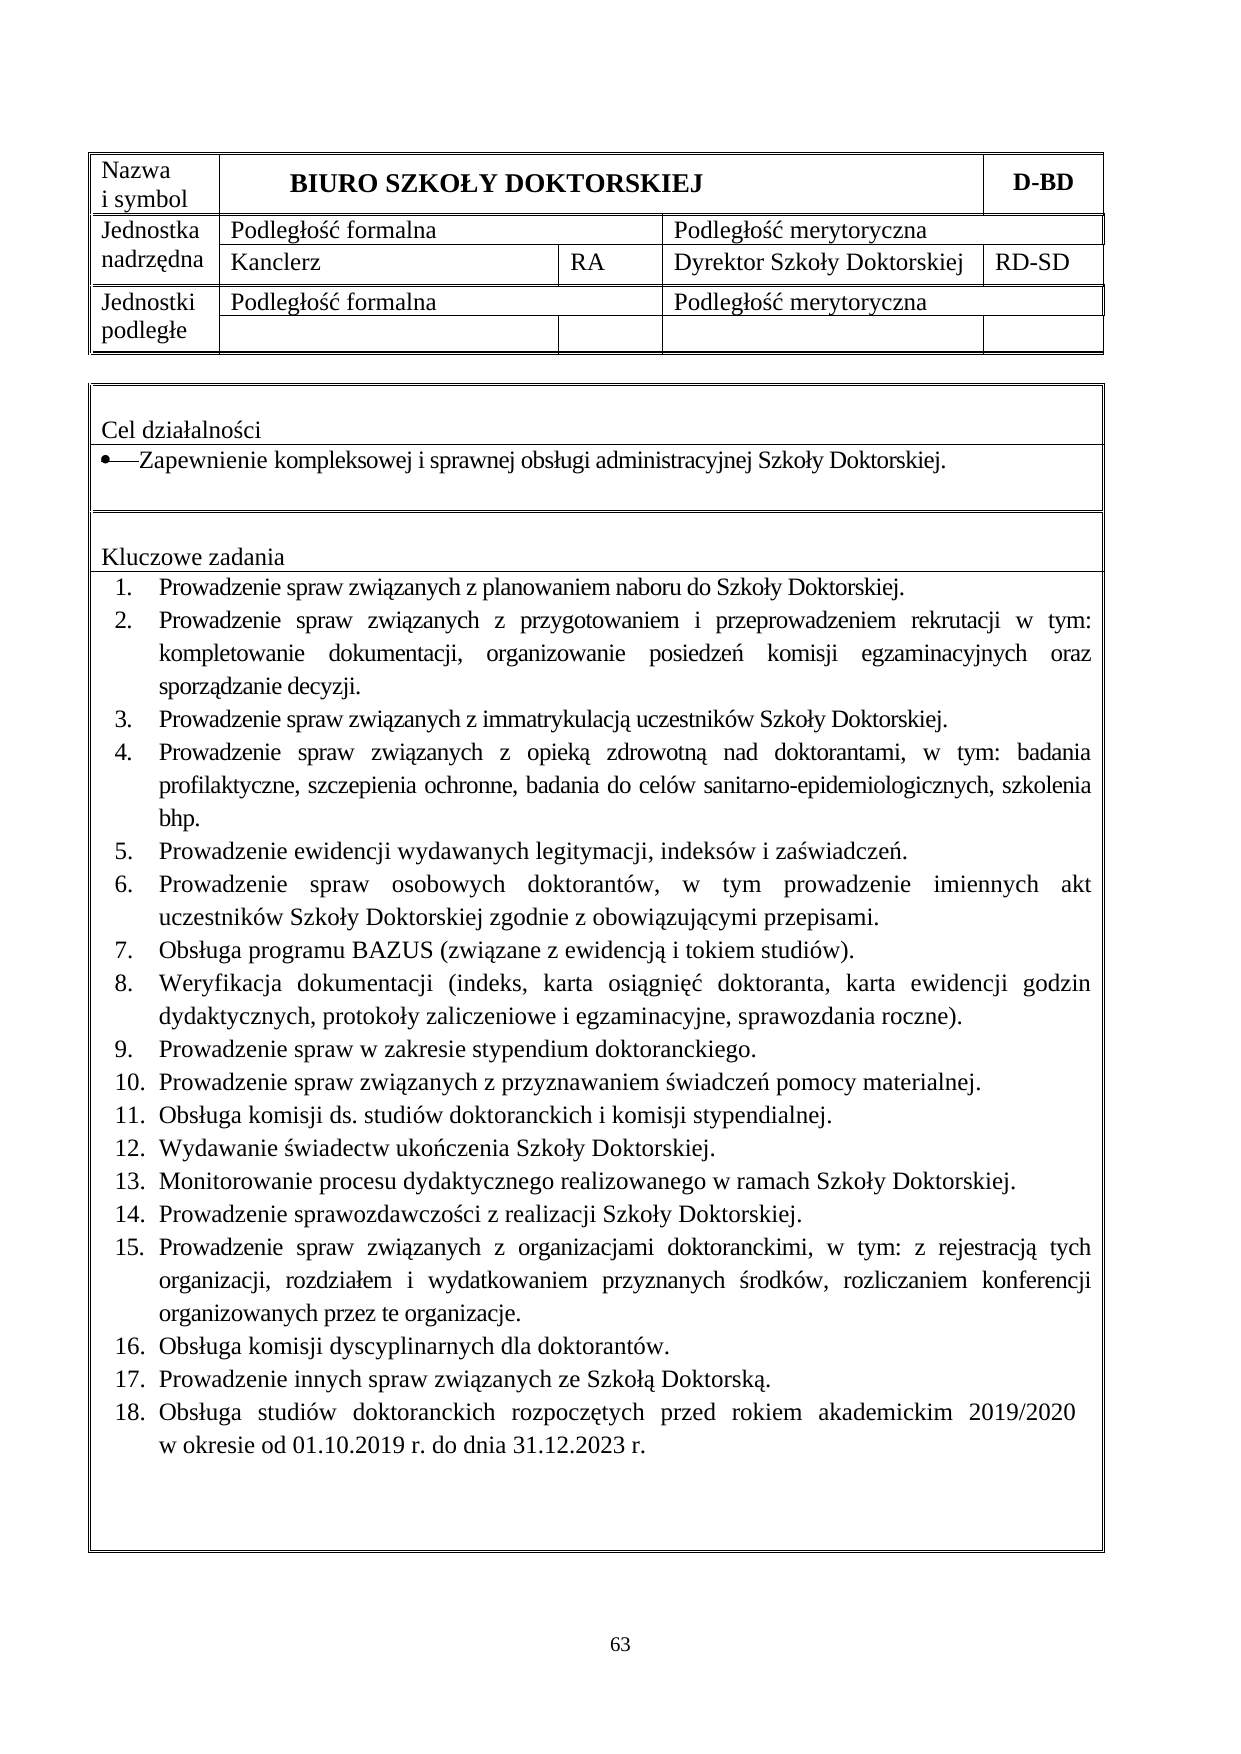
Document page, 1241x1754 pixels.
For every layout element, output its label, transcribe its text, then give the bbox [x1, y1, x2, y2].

table_cell [663, 316, 983, 351]
table_header BIURO SZKOŁY DOKTORSKIEJ [220, 155, 983, 212]
table_cell RD-SD [984, 245, 1103, 283]
table_header Nazwa i symbol [91, 155, 219, 212]
table_cell Jednostka nadrzędna [91, 213, 219, 283]
table_cell [984, 316, 1103, 351]
table_cell Dyrektor Szkoły Doktorskiej [663, 245, 983, 283]
table_cell Cel działalności [90, 383, 1103, 444]
table_cell [90, 351, 1103, 383]
table_cell Zapewnienie kompleksowej i sprawnej obsługi administracyjnej Szkoły Doktorskiej. [91, 445, 1102, 510]
table_header D-BD [984, 155, 1103, 212]
table_cell Kluczowe zadania [90, 510, 1103, 571]
table_cell Podległość formalna [220, 287, 662, 315]
table_cell Podległość merytoryczna [663, 216, 1102, 244]
table_cell RA [559, 245, 662, 283]
table_cell Podległość formalna [220, 216, 662, 244]
table_cell [559, 316, 662, 351]
table_cell Jednostki podległe [91, 284, 219, 351]
table_cell [220, 316, 558, 351]
table_cell Podległość merytoryczna [663, 287, 1102, 315]
table_cell Prowadzenie spraw związanych z planowaniem naboru do Szkoły Doktorskiej. Prowadzenie spraw związanych z przygotowaniem i przeprowadzeniem rekrutacji w tym: kompletowanie dokumentacji, organizowanie posiedzeń komisji egzaminacyjnych oraz sporządzanie decyzji. Prowadzenie spraw związanych z immatrykulacją uczestników Szkoły Doktorskiej. Prowadzenie spraw związanych z opieką zdrowotną nad doktorantami, w tym: badania profilaktyczne, szczepienia ochronne, badania do celów sanitarno-epidemiologicznych, szkolenia bhp. Prowadzenie ewidencji wydawanych legitymacji, indeksów i zaświadczeń. Prowadzenie spraw osobowych doktorantów, w tym prowadzenie imiennych akt uczestników Szkoły Doktorskiej zgodnie z obowiązującymi przepisami. Obsługa programu BAZUS (związane z ewidencją i tokiem studiów). Weryfikacja dokumentacji (indeks, karta osiągnięć doktoranta, karta ewidencji godzin dydaktycznych, protokoły zaliczeniowe i egzaminacyjne, sprawozdania roczne). Prowadzenie spraw w zakresie stypendium doktoranckiego. Prowadzenie spraw związanych z przyznawaniem świadczeń pomocy materialnej. Obsługa komisji ds. studiów doktoranckich i komisji stypendialnej. Wydawanie świadectw ukończenia Szkoły Doktorskiej. Monitorowanie procesu dydaktycznego realizowanego w ramach Szkoły Doktorskiej. Prowadzenie sprawozdawczości z realizacji Szkoły Doktorskiej. Prowadzenie spraw związanych z organizacjami doktoranckimi, w tym: z rejestracją tych organizacji, rozdziałem i wydatkowaniem przyznanych środków, rozliczaniem konferencji organizowanych przez te organizacje. Obsługa komisji dyscyplinarnych dla doktorantów. Prowadzenie innych spraw związanych ze Szkołą Doktorską. Obsługa studiów doktoranckich rozpoczętych przed rokiem akademickim 2019/2020 w okresie od 01.10.2019 r. do dnia 31.12.2023 r. [91, 572, 1102, 1549]
table_cell Kanclerz [220, 245, 558, 283]
